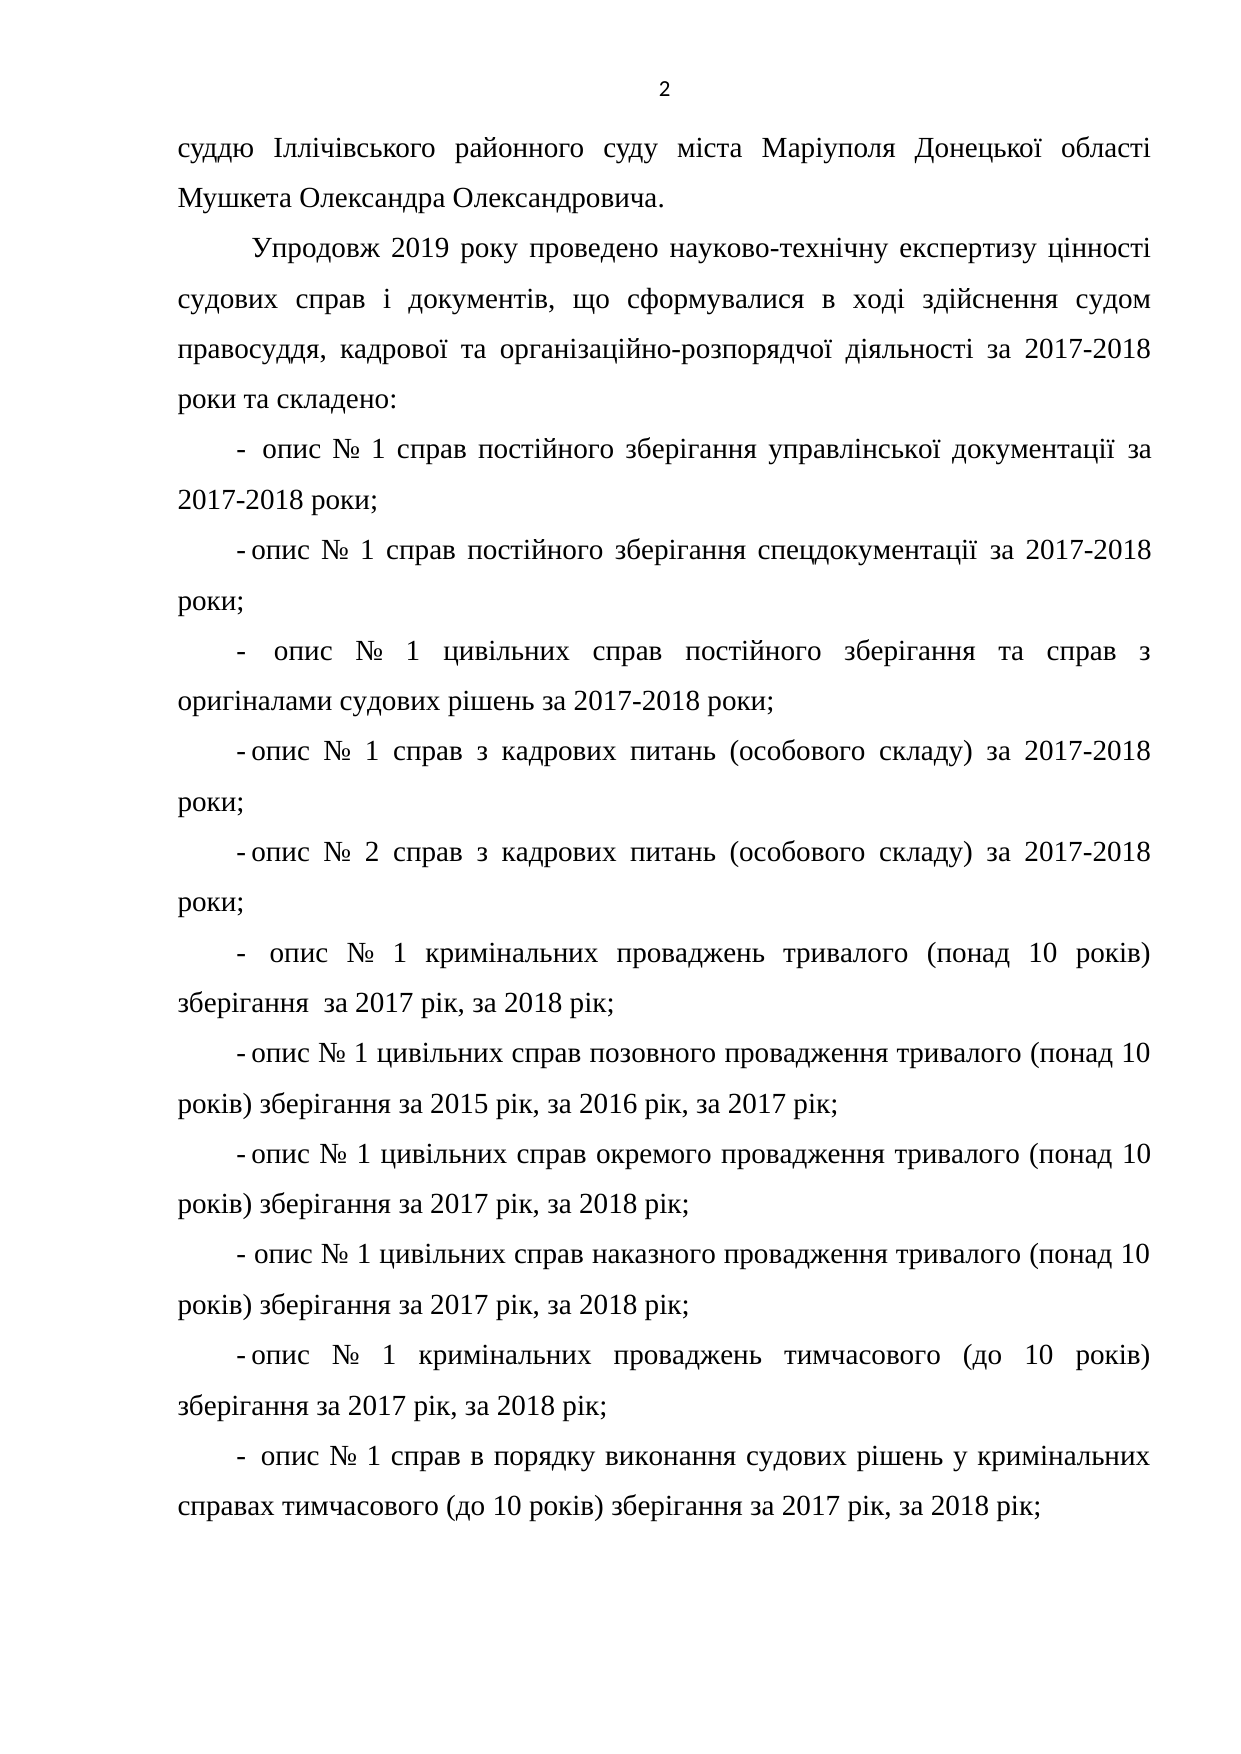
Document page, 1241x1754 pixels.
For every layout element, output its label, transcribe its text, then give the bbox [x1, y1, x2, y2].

list опис № 1 справ в порядку виконання судових рішень у кримінальних справах тимчасового (до 10 років) зберігання за 2017 рік, за 2018 рік; [177, 1438, 1152, 1522]
list опис № 1 справ постійного зберігання спецдокументації за 2017-2018 роки; [177, 532, 1152, 616]
text - опис № 1 цивільних справ наказного провадження тривалого (понад 10 років) зберігання за 2017 рік, за 2018 рік; [177, 1237, 1152, 1321]
list опис № 2 справ з кадрових питань (особового складу) за 2017-2018 роки; [177, 834, 1152, 918]
list опис № 1 кримінальних проваджень тимчасового (до 10 років) зберігання за 2017 рік, за 2018 рік; [177, 1337, 1152, 1421]
list опис № 1 цивільних справ постійного зберігання та справ з оригіналами судових рішень за 2017-2018 роки; [177, 633, 1152, 717]
list опис № 1 цивільних справ позовного провадження тривалого (понад 10 років) зберігання за 2015 рік, за 2016 рік, за 2017 рік; [177, 1035, 1152, 1119]
list опис № 1 кримінальних проваджень тривалого (понад 10 років) зберігання за 2017 рік, за 2018 рік; [177, 935, 1152, 1019]
list опис № 1 цивільних справ окремого провадження тривалого (понад 10 років) зберігання за 2017 рік, за 2018 рік; [177, 1136, 1152, 1220]
list опис № 1 справ постійного зберігання управлінської документації за 2017-2018 роки; [177, 432, 1152, 516]
list опис № 1 справ з кадрових питань (особового складу) за 2017-2018 роки; [177, 733, 1152, 817]
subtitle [177, 130, 1152, 214]
text Упродовж 2019 року проведено науково-технічну експертизу цінності судових справ і документів, що сформувалися в ході здійснення судом правосуддя, кадрової та організаційно-розпорядчої діяльності за 2017-2018 роки та складено: [177, 230, 1152, 415]
